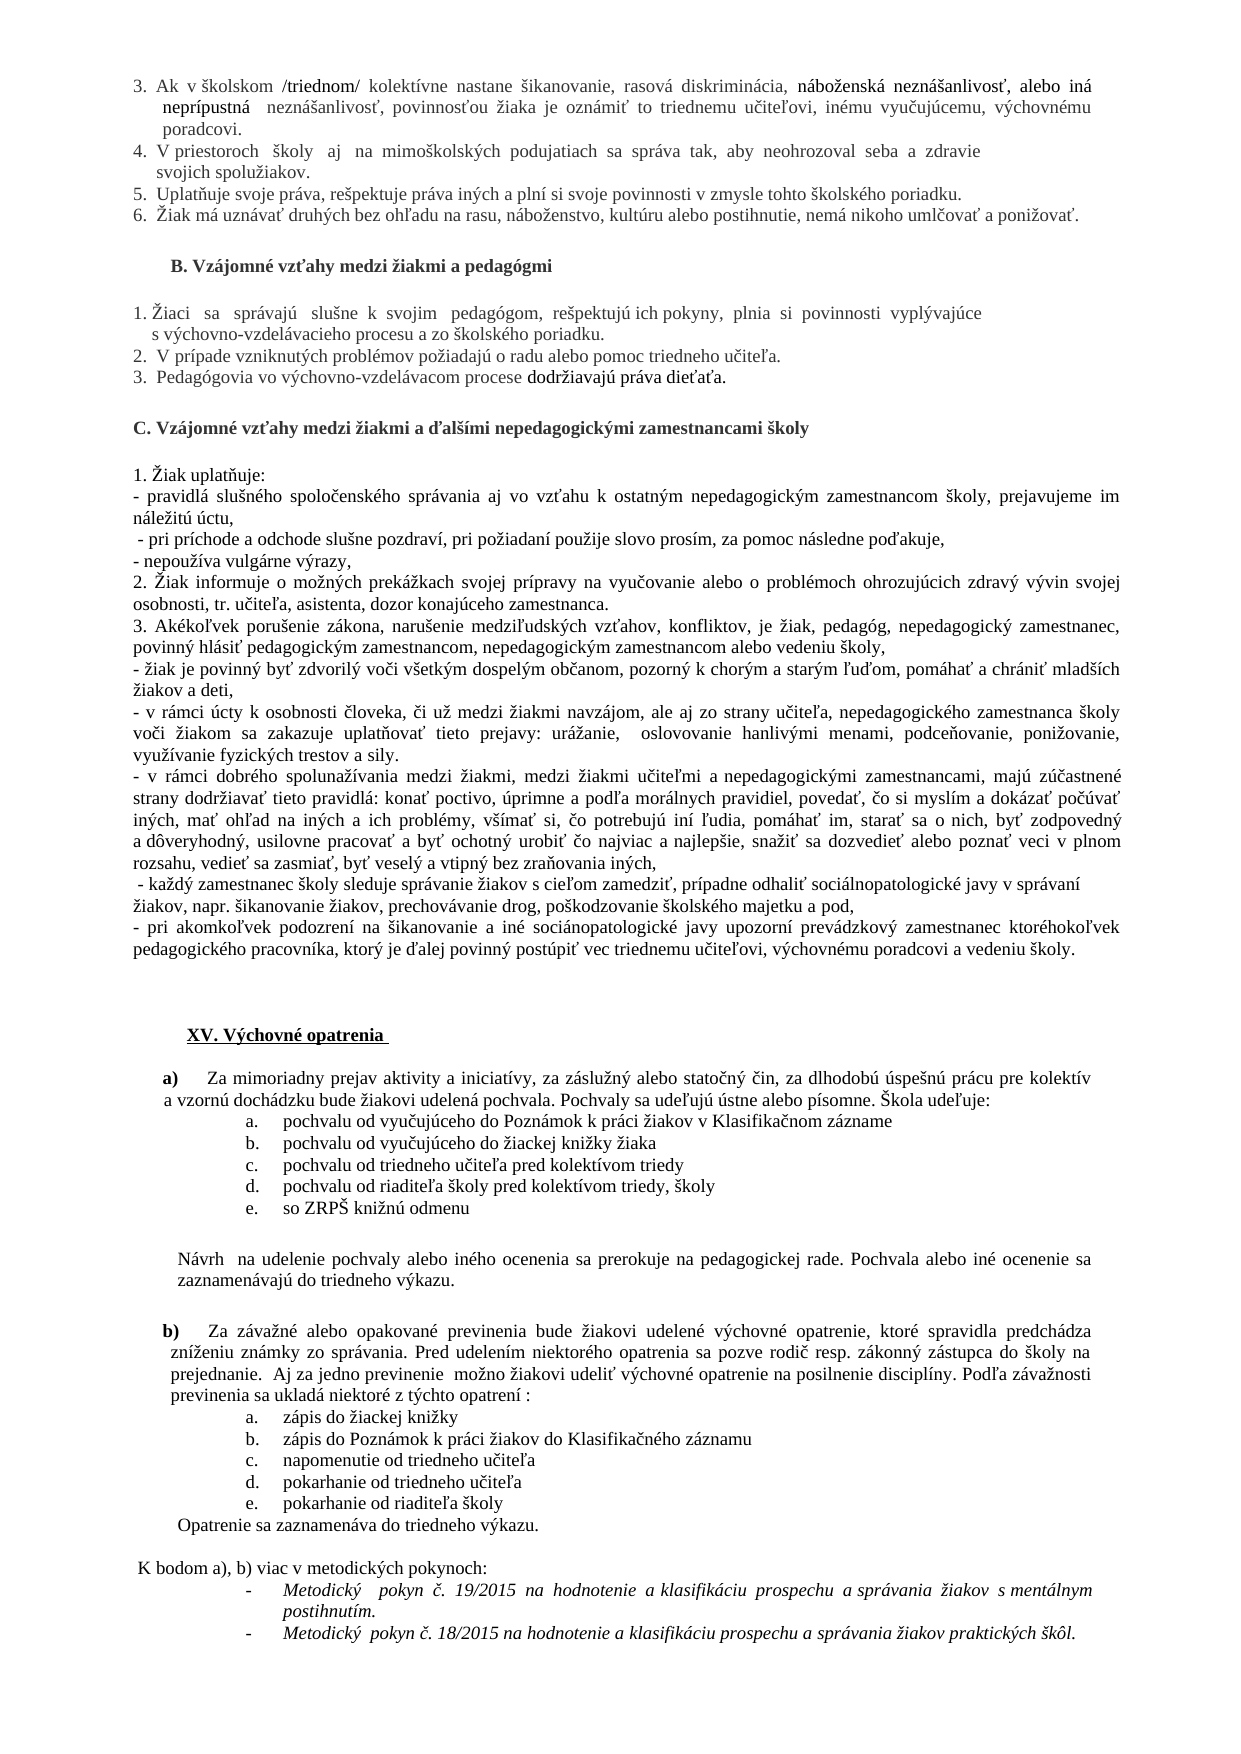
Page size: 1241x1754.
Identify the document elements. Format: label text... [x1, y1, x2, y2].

text - pri príchode a odchode slušne pozdraví, pri požiadaní použije slovo prosím, za pomoc následne poďakuje, [133, 528, 1122, 550]
list pochvalu od riaditeľa školy pred kolektívom triedy, školy [245, 1175, 1093, 1197]
text C. Vzájomné vzťahy medzi žiakmi a ďalšími nepedagogickými zamestnancami školy [133, 417, 1122, 438]
text svojich spolužiakov. [133, 161, 1093, 183]
list Za závažné alebo opakované previnenia bude žiakovi udelené výchovné opatrenie, ktoré spravidla predchádza zníženiu známky zo správania. Pred udelením niektorého opatrenia sa pozve rodič resp. zákonný zástupca do školy na prejednanie. Aj za jedno previnenie možno žiakovi udeliť výchovné opatrenie na posilnenie disciplíny. Podľa závažnosti previnenia sa ukladá niektoré z týchto opatrení : [162, 1320, 1093, 1406]
text 1. Žiak uplatňuje: [133, 463, 1122, 485]
text - v rámci úcty k osobnosti človeka, či už medzi žiakmi navzájom, ale aj zo strany učiteľa, nepedagogického zamestnanca školy voči žiakom sa zakazuje uplatňovať tieto prejavy: urážanie, oslovovanie hanlivými menami, podceňovanie, ponižovanie, využívanie fyzických trestov a sily. [133, 701, 1122, 765]
list pochvalu od triedneho učiteľa pred kolektívom triedy [245, 1153, 1093, 1175]
text - nepoužíva vulgárne výrazy, [133, 550, 1122, 571]
list so ZRPŠ knižnú odmenu [245, 1197, 1093, 1218]
text 2. V prípade vzniknutých problémov požiadajú o radu alebo pomoc triedneho učiteľa. [133, 345, 1093, 366]
text Návrh na udelenie pochvaly alebo iného ocenenia sa prerokuje na pedagogickej rade. Pochvala alebo iné ocenenie sa zaznamenávajú do triedneho výkazu. [177, 1247, 1093, 1291]
text - pravidlá slušného spoločenského správania aj vo vzťahu k ostatným nepedagogickým zamestnancom školy, prejavujeme im náležitú úctu, [133, 485, 1122, 528]
text 1. Žiaci sa správajú slušne k svojim pedagógom, rešpektujú ich pokyny, plnia si povinnosti vyplývajúce [133, 302, 1093, 323]
text K bodom a), b) viac v metodických pokynoch: [133, 1557, 1093, 1578]
text 5. Uplatňuje svoje práva, rešpektuje práva iných a plní si svoje povinnosti v zmysle tohto školského poriadku. [133, 183, 1093, 204]
list zápis do Poznámok k práci žiakov do Klasifikačného záznamu [245, 1427, 1093, 1449]
text - žiak je povinný byť zdvorilý voči všetkým dospelým občanom, pozorný k chorým a starým ľuďom, pomáhať a chrániť mladších žiakov a deti, [133, 658, 1122, 701]
text 3. Akékoľvek porušenie zákona, narušenie medziľudských vzťahov, konfliktov, je žiak, pedagóg, nepedagogický zamestnanec, povinný hlásiť pedagogickým zamestnancom, nepedagogickým zamestnancom alebo vedeniu školy, [133, 614, 1122, 658]
list pochvalu od vyučujúceho do žiackej knižky žiaka [245, 1132, 1093, 1153]
list zápis do žiackej knižky [245, 1406, 1093, 1427]
text 2. Žiak informuje o možných prekážkach svojej prípravy na vyučovanie alebo o problémoch ohrozujúcich zdravý vývin svojej osobnosti, tr. učiteľa, asistenta, dozor konajúceho zamestnanca. [133, 571, 1122, 614]
list Metodický pokyn č. 19/2015 na hodnotenie a klasifikáciu prospechu a správania žiakov s mentálnym postihnutím. [245, 1578, 1093, 1622]
list pokarhanie od triedneho učiteľa [245, 1471, 1093, 1492]
text s výchovno-vzdelávacieho procesu a zo školského poriadku. [133, 323, 1093, 345]
text - pri akomkoľvek podozrení na šikanovanie a iné sociánopatologické javy upozorní prevádzkový zamestnanec ktoréhokoľvek pedagogického pracovníka, ktorý je ďalej povinný postúpiť vec triednemu učiteľovi, výchovnému poradcovi a vedeniu školy. [133, 916, 1122, 959]
text a) Za mimoriadny prejav aktivity a iniciatívy, za záslužný alebo statočný čin, za dlhodobú úspešnú prácu pre kolektív a vzornú dochádzku bude žiakovi udelená pochvala. Pochvaly sa udeľujú ústne alebo písomne. Škola udeľuje: [162, 1067, 1093, 1110]
text - v rámci dobrého spolunažívania medzi žiakmi, medzi žiakmi učiteľmi a nepedagogickými zamestnancami, majú zúčastnené strany dodržiavať tieto pravidlá: konať poctivo, úprimne a podľa morálnych pravidiel, povedať, čo si myslím a dokázať počúvať iných, mať ohľad na iných a ich problémy, všímať si, čo potrebujú iní ľudia, pomáhať im, starať sa o nich, byť zodpovedný a dôveryhodný, usilovne pracovať a byť ochotný urobiť čo najviac a najlepšie, snažiť sa dozvedieť alebo poznať veci v plnom rozsahu, vedieť sa zasmiať, byť veselý a vtipný bez zraňovania iných, [133, 765, 1122, 873]
text B. Vzájomné vzťahy medzi žiakmi a pedagógmi [170, 255, 1093, 277]
list napomenutie od triedneho učiteľa [245, 1449, 1093, 1471]
list pochvalu od vyučujúceho do Poznámok k práci žiakov v Klasifikačnom zázname [245, 1110, 1093, 1132]
subtitle XV. Výchovné opatrenia [170, 1024, 1093, 1046]
text 3. Ak v školskom /triednom/ kolektívne nastane šikanovanie, rasová diskriminácia, náboženská neznášanlivosť, alebo iná neprípustná neznášanlivosť, povinnosťou žiaka je oznámiť to triednemu učiteľovi, inému vyučujúcemu, výchovnému poradcovi. [133, 75, 1093, 139]
text Opatrenie sa zaznamenáva do triedneho výkazu. [177, 1514, 1093, 1535]
text - každý zamestnanec školy sleduje správanie žiakov s cieľom zamedziť, prípadne odhaliť sociálnopatologické javy v správaní žiakov, napr. šikanovanie žiakov, prechovávanie drog, poškodzovanie školského majetku a pod, [133, 873, 1122, 916]
text 6. Žiak má uznávať druhých bez ohľadu na rasu, náboženstvo, kultúru alebo postihnutie, nemá nikoho umlčovať a ponižovať. [133, 204, 1093, 226]
text 4. V priestoroch školy aj na mimoškolských podujatiach sa správa tak, aby neohrozoval seba a zdravie [133, 139, 1093, 161]
list pokarhanie od riaditeľa školy [245, 1492, 1093, 1514]
text 3. Pedagógovia vo výchovno-vzdelávacom procese dodržiavajú práva dieťaťa. [133, 366, 1093, 388]
list Metodický pokyn č. 18/2015 na hodnotenie a klasifikáciu prospechu a správania žiakov praktických škôl. [245, 1622, 1093, 1643]
